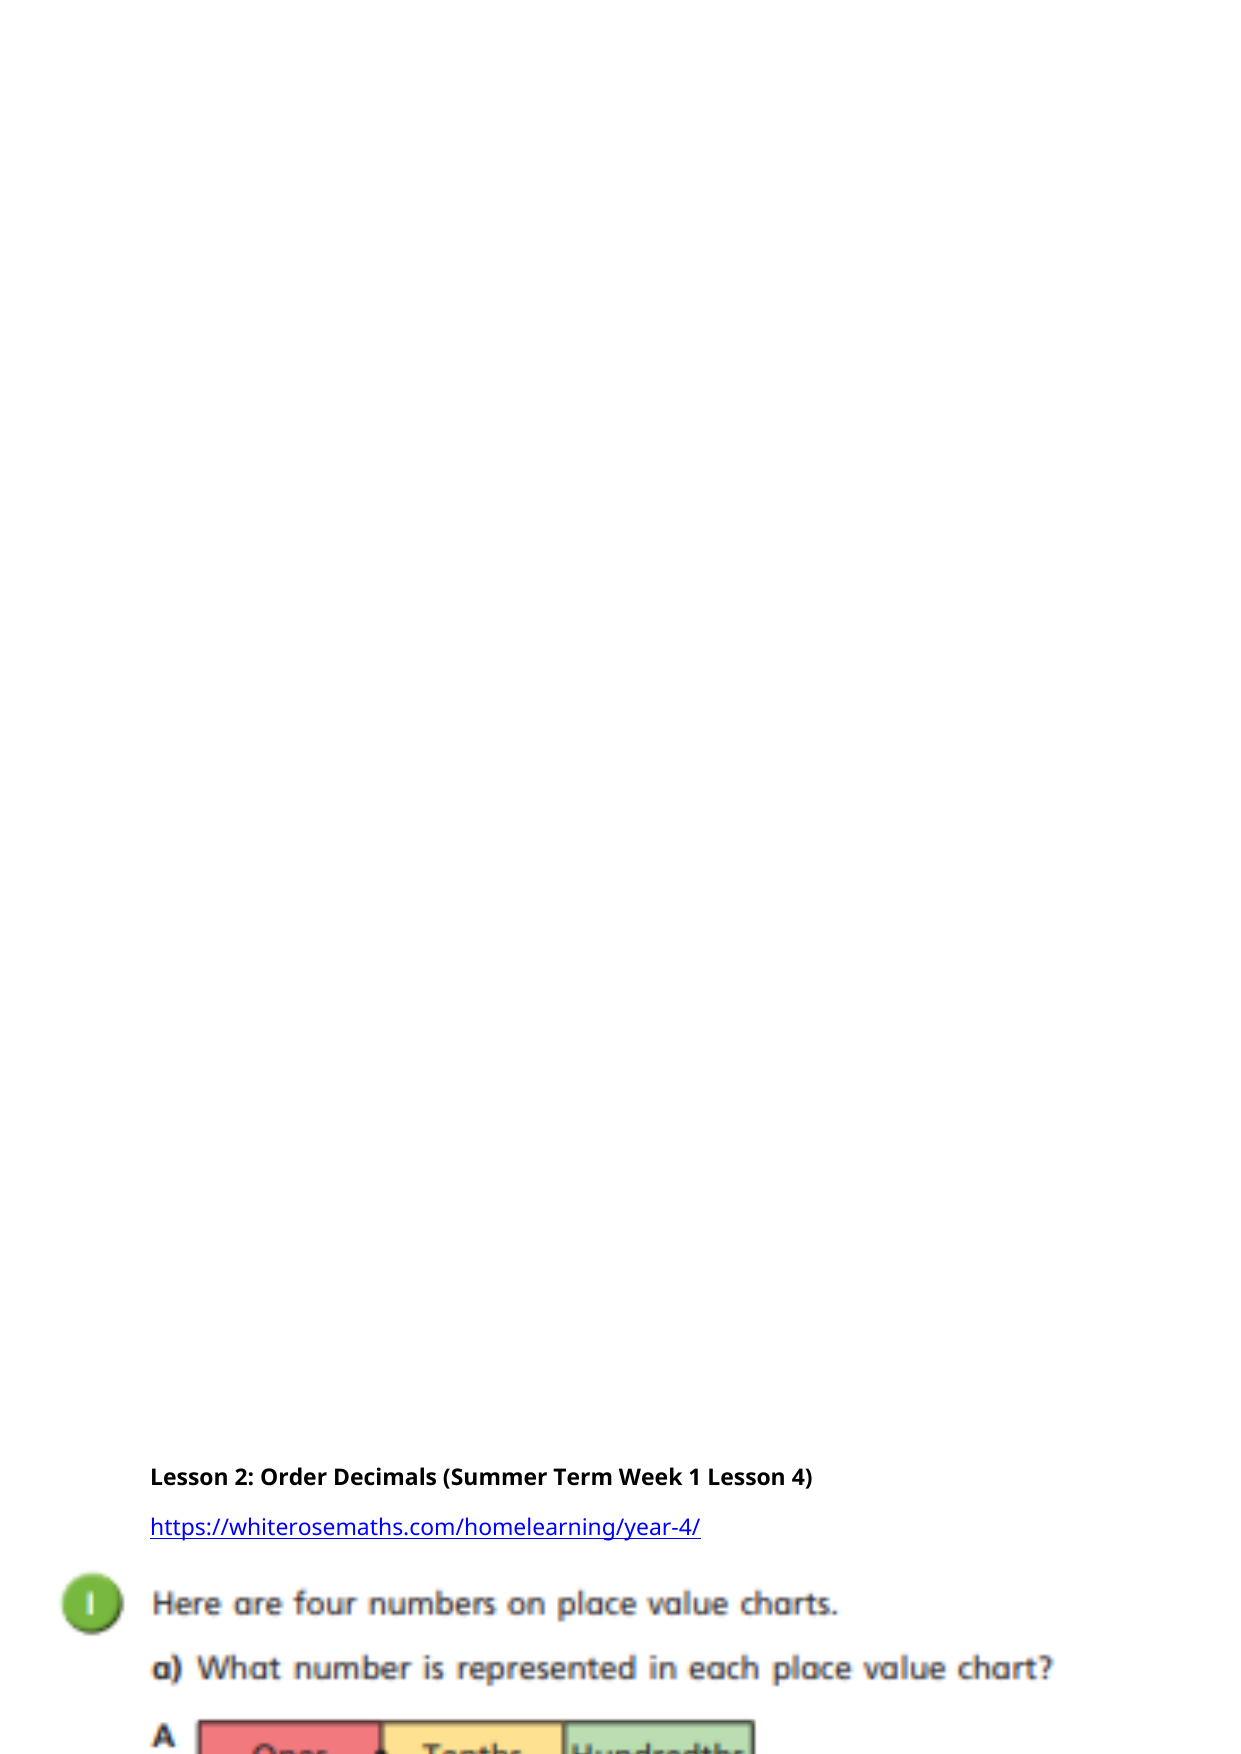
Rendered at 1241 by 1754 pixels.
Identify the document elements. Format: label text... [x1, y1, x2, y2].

text https://whiterosemaths.com/homelearning/year-4/ [150, 1511, 1090, 1542]
picture [40, 1558, 1167, 1754]
text Lesson 2: Order Decimals (Summer Term Week 1 Lesson 4) [150, 1461, 1090, 1492]
